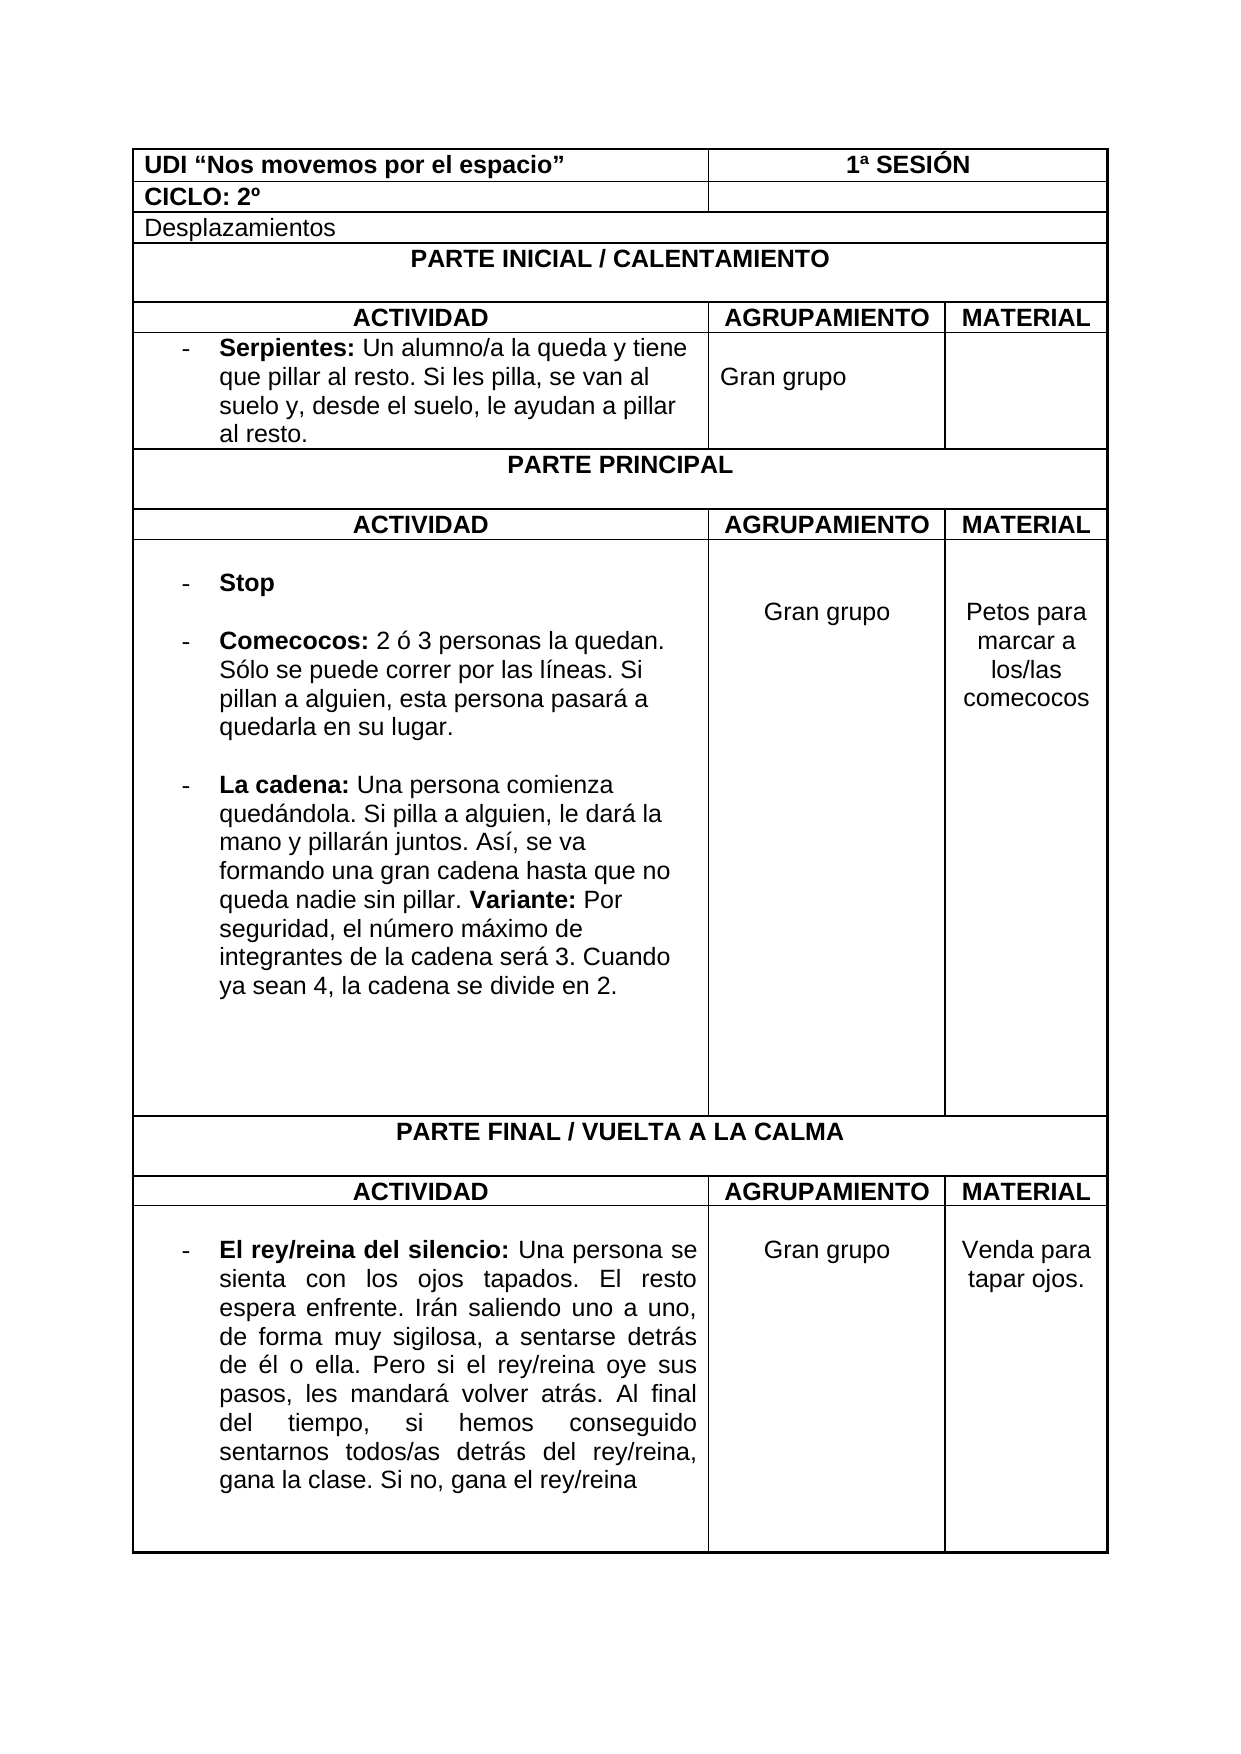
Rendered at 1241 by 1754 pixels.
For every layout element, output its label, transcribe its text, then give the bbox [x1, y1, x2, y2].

table_cell AGRUPAMIENTO [709, 1177, 944, 1205]
table_cell AGRUPAMIENTO [709, 510, 944, 538]
table_cell PARTE PRINCIPAL [134, 450, 1106, 508]
table_cell MATERIAL [946, 510, 1106, 538]
table_cell [709, 182, 1106, 211]
table_cell PARTE INICIAL / CALENTAMIENTO [134, 244, 1106, 301]
table_cell Desplazamientos [134, 213, 1106, 242]
table_header UDI “Nos movemos por el espacio” [134, 150, 708, 181]
table_cell Serpientes: Un alumno/a la queda y tiene que pillar al resto. Si les pilla, se van al suelo y, desde el suelo, le ayudan a pillar al resto. [134, 333, 708, 448]
table_cell MATERIAL [946, 303, 1106, 332]
table_cell MATERIAL [946, 1177, 1106, 1205]
table_cell AGRUPAMIENTO [709, 303, 944, 332]
table_cell Petos para marcar a los/las comecocos [946, 540, 1106, 1115]
table_cell Stop Comecocos: 2 ó 3 personas la quedan. Sólo se puede correr por las líneas. Si pillan a alguien, esta persona pasará a quedarla en su lugar. La cadena: Una persona comienza quedándola. Si pilla a alguien, le dará la mano y pillarán juntos. Así, se va formando una gran cadena hasta que no queda nadie sin pillar. Variante: Por seguridad, el número máximo de integrantes de la cadena será 3. Cuando ya sean 4, la cadena se divide en 2. [134, 540, 708, 1115]
table_cell Gran grupo [709, 540, 944, 1115]
table_cell Gran grupo [709, 1206, 944, 1551]
table_cell Gran grupo [709, 333, 944, 448]
table_cell ACTIVIDAD [134, 1177, 708, 1205]
table_cell ACTIVIDAD [134, 510, 708, 538]
table_cell [946, 333, 1106, 448]
table_cell CICLO: 2º [134, 182, 708, 211]
table_header 1ª SESIÓN [709, 150, 1106, 181]
table_cell Venda para tapar ojos. [946, 1206, 1106, 1551]
table_cell El rey/reina del silencio: Una persona se sienta con los ojos tapados. El resto espera enfrente. Irán saliendo uno a uno, de forma muy sigilosa, a sentarse detrás de él o ella. Pero si el rey/reina oye sus pasos, les mandará volver atrás. Al final del tiempo, si hemos conseguido sentarnos todos/as detrás del rey/reina, gana la clase. Si no, gana el rey/reina [134, 1206, 708, 1551]
table_cell ACTIVIDAD [134, 303, 708, 332]
table_cell PARTE FINAL / VUELTA A LA CALMA [134, 1117, 1106, 1174]
